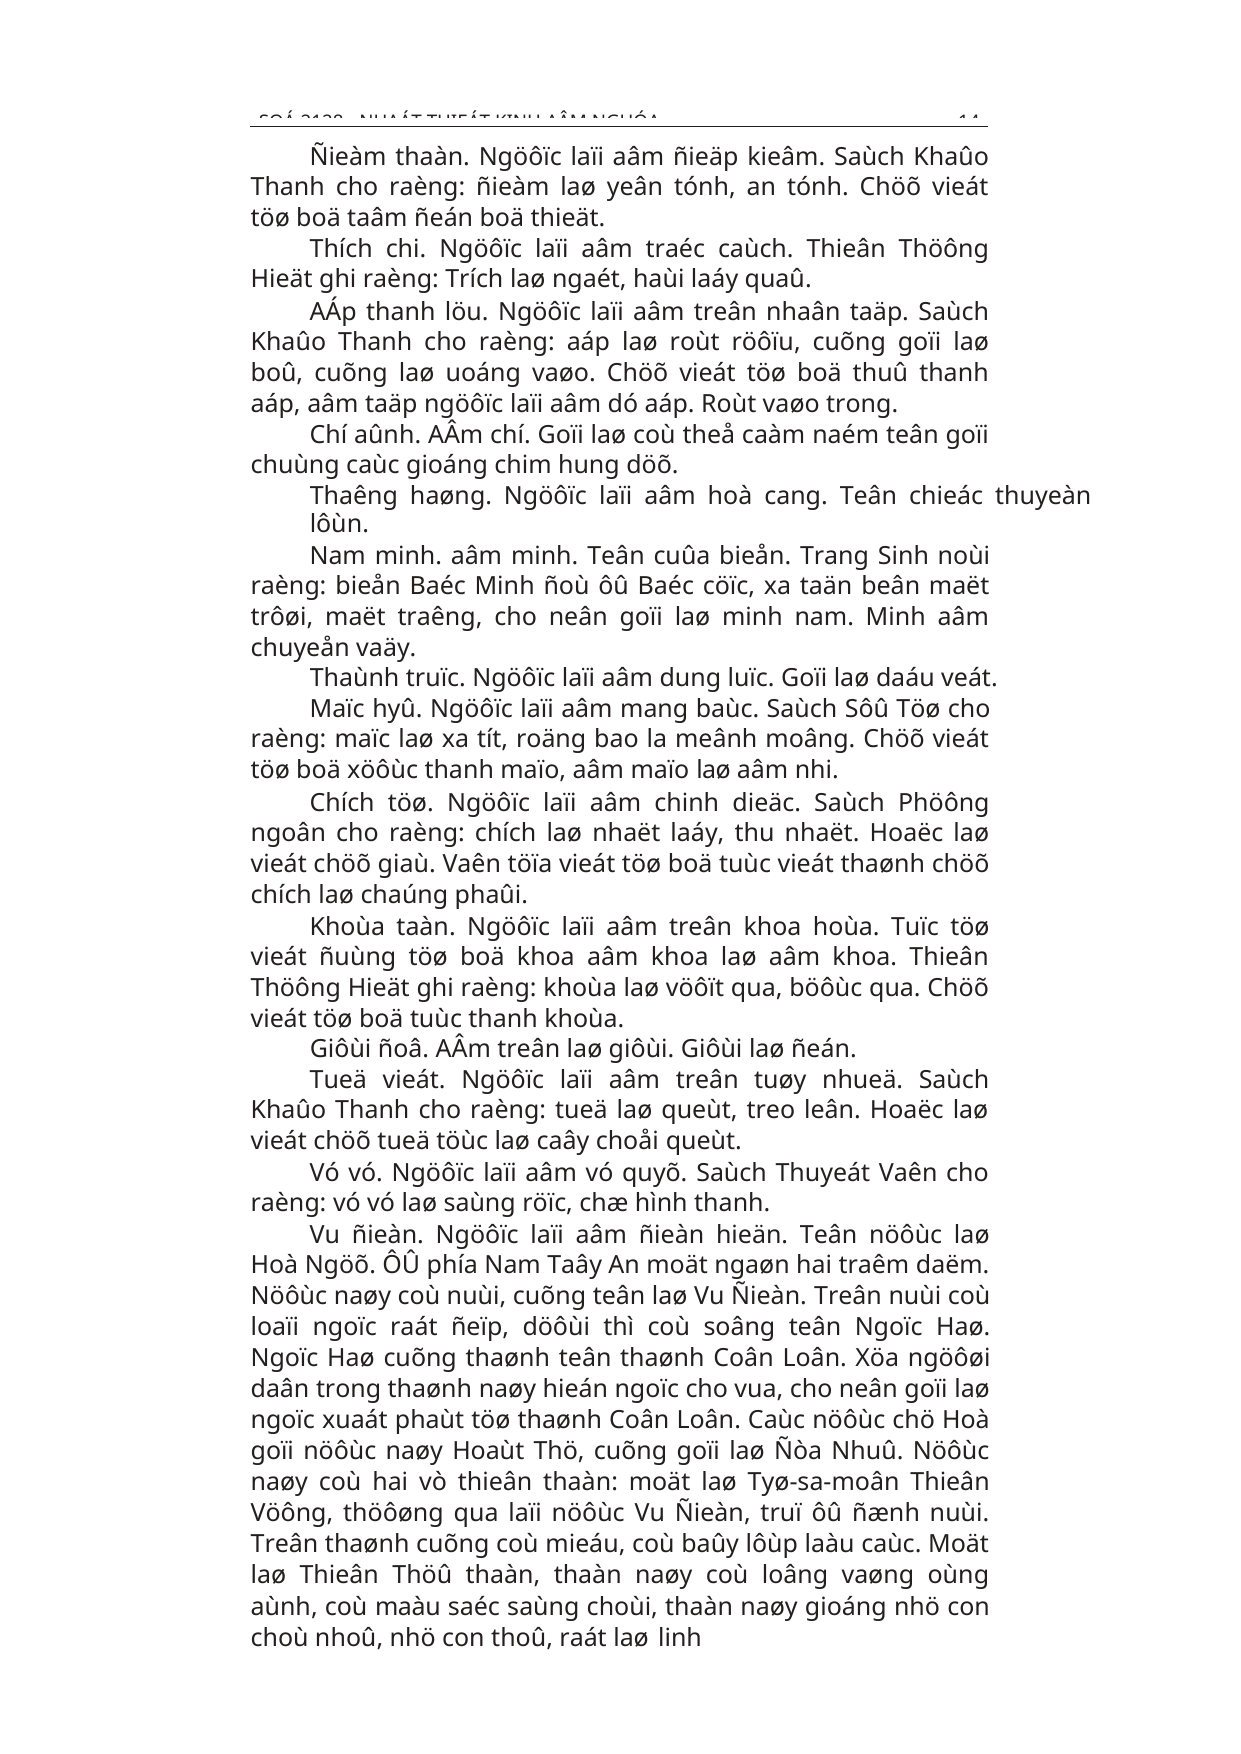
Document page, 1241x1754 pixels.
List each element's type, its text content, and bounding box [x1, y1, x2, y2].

text Giôùi ñoâ. AÂm treân laø giôùi. Giôùi laø ñeán. [309, 1034, 1092, 1063]
text Ñieàm thaàn. Ngöôïc laïi aâm ñieäp kieâm. Saùch Khaûo Thanh cho raèng: ñieàm laø yeân tónh, an tónh. Chöõ vieát töø boä taâm ñeán boä thieät. [250, 140, 990, 233]
text Nam minh. aâm minh. Teân cuûa bieån. Trang Sinh noùi raèng: bieån Baéc Minh ñoù ôû Baéc cöïc, xa taän beân maët trôøi, maët traêng, cho neân goïi laø minh nam. Minh aâm chuyeån vaäy. [250, 539, 990, 663]
text Maïc hyû. Ngöôïc laïi aâm mang baùc. Saùch Sôû Töø cho raèng: maïc laø xa tít, roäng bao la meânh moâng. Chöõ vieát töø boä xöôùc thanh maïo, aâm maïo laø aâm nhi. [250, 693, 990, 786]
text Vó vó. Ngöôïc laïi aâm vó quyõ. Saùch Thuyeát Vaên cho raèng: vó vó laø saùng röïc, chæ hình thanh. [250, 1157, 990, 1219]
text Thaùnh truïc. Ngöôïc laïi aâm dung luïc. Goïi laø daáu veát. [309, 663, 1092, 692]
text Chích töø. Ngöôïc laïi aâm chinh dieäc. Saùch Phöông ngoân cho raèng: chích laø nhaët laáy, thu nhaët. Hoaëc laø vieát chöõ giaù. Vaên töïa vieát töø boä tuùc vieát thaønh chöõ chích laø chaúng phaûi. [250, 786, 990, 910]
text Thaêng haøng. Ngöôïc laïi aâm hoà cang. Teân chieác thuyeàn lôùn. [309, 481, 1092, 538]
text Chí aûnh. AÂm chí. Goïi laø coù theå caàm naém teân goïi chuùng caùc gioáng chim hung döõ. [250, 419, 990, 481]
text Thích chi. Ngöôïc laïi aâm traéc caùch. Thieân Thöông Hieät ghi raèng: Trích laø ngaét, haùi laáy quaû. [250, 233, 990, 295]
text Khoùa taàn. Ngöôïc laïi aâm treân khoa hoùa. Tuïc töø vieát ñuùng töø boä khoa aâm khoa laø aâm khoa. Thieân Thöông Hieät ghi raèng: khoùa laø vöôït qua, böôùc qua. Chöõ vieát töø boä tuùc thanh khoùa. [250, 910, 990, 1034]
text Vu ñieàn. Ngöôïc laïi aâm ñieàn hieän. Teân nöôùc laø Hoà Ngöõ. ÔÛ phía Nam Taây An moät ngaøn hai traêm daëm. Nöôùc naøy coù nuùi, cuõng teân laø Vu Ñieàn. Treân nuùi coù loaïi ngoïc raát ñeïp, döôùi thì coù soâng teân Ngoïc Haø. Ngoïc Haø cuõng thaønh teân thaønh Coân Loân. Xöa ngöôøi daân trong thaønh naøy hieán ngoïc cho vua, cho neân goïi laø ngoïc xuaát phaùt töø thaønh Coân Loân. Caùc nöôùc chö Hoà goïi nöôùc naøy Hoaùt Thö, cuõng goïi laø Ñòa Nhuû. Nöôùc naøy coù hai vò thieân thaàn: moät laø Tyø-sa-moân Thieân Vöông, thöôøng qua laïi nöôùc Vu Ñieàn, truï ôû ñænh nuùi. Treân thaønh cuõng coù mieáu, coù baûy lôùp laàu caùc. Moät laø Thieân Thöû thaàn, thaàn naøy coù loâng vaøng oùng aùnh, coù maàu saéc saùng choùi, thaàn naøy gioáng nhö con choù nhoû, nhö con thoû, raát laø linh [250, 1219, 990, 1653]
text AÁp thanh löu. Ngöôïc laïi aâm treân nhaân taäp. Saùch Khaûo Thanh cho raèng: aáp laø roùt röôïu, cuõng goïi laø boû, cuõng laø uoáng vaøo. Chöõ vieát töø boä thuû thanh aáp, aâm taäp ngöôïc laïi aâm dó aáp. Roùt vaøo trong. [250, 295, 990, 419]
text Tueä vieát. Ngöôïc laïi aâm treân tuøy nhueä. Saùch Khaûo Thanh cho raèng: tueä laø queùt, treo leân. Hoaëc laø vieát chöõ tueä töùc laø caây choåi queùt. [250, 1064, 989, 1157]
